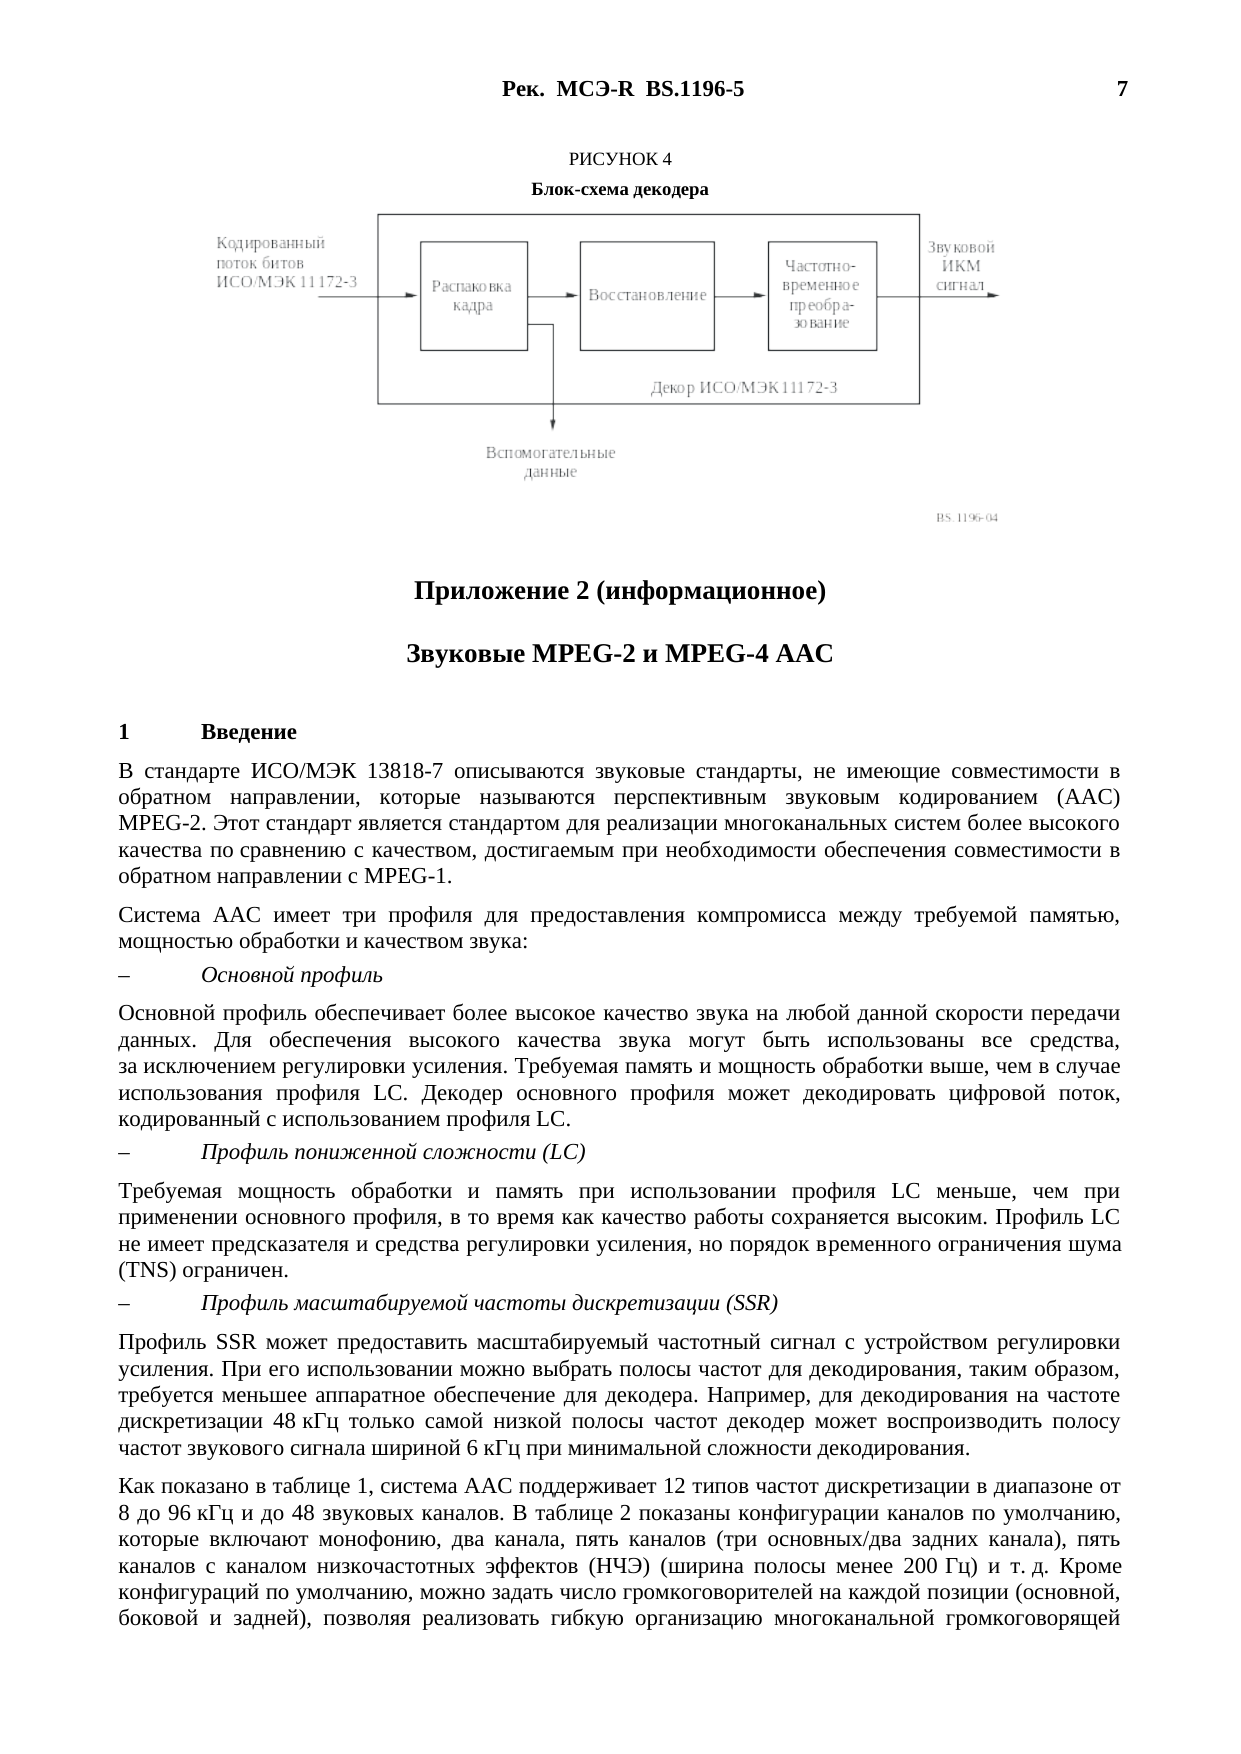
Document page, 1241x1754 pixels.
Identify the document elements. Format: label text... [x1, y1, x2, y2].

text В стандарте ИСО/МЭК 13818-7 описываются звуковые стандарты, не имеющие совместимости в обратном направлении, которые называются перспективным звуковым кодированием (ААС) MPEG-2. Этот стандарт является стандартом для реализации многоканальных систем более высокого качества по сравнению с качеством, достигаемым при необходимости обеспечения совместимости в обратном направлении с MPEG-1. [118, 757, 1122, 888]
text РИСУНОК 4 [118, 148, 1122, 169]
title Блок-схема декодера [118, 178, 1122, 199]
text – Основной профиль [118, 962, 1122, 987]
text Система ААС имеет три профиля для предоставления компромисса между требуемой памятью, мощностью обработки и качеством звука: [118, 901, 1122, 954]
text Требуемая мощность обработки и память при использовании профиля LC меньше, чем при применении основного профиля, в то время как качество работы сохраняется высоким. Профиль LC не имеет предсказателя и средства регулировки усиления, но порядок временного ограничения шума (TNS) ограничен. [118, 1177, 1122, 1282]
title Приложение 2 (информационное) Звуковые MPEG-2 и MPEG-4 AAC [118, 574, 1122, 668]
text – Профиль пониженной сложности (LC) [118, 1139, 1122, 1164]
text – Профиль масштабируемой частоты дискретизации (SSR) [118, 1291, 1122, 1316]
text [118, 1473, 1122, 1631]
text Основной профиль обеспечивает более высокое качество звука на любой данной скорости передачи данных. Для обеспечения высокого качества звука могут быть использованы все средства, за исключением регулировки усиления. Требуемая память и мощность обработки выше, чем в случае использования профиля LC. Декодер основного профиля может декодировать цифровой поток, кодированный с использованием профиля LC. [118, 999, 1122, 1131]
text Профиль SSR может предоставить масштабируемый частотный сигнал с устройством регулировки усиления. При его использовании можно выбрать полосы частот для декодирования, таким образом, требуется меньшее аппаратное обеспечение для декодера. Например, для декодирования на частоте дискретизации 48 кГц только самой низкой полосы частот декодер может воспроизводить полосу частот звукового сигнала шириной 6 кГц при минимальной сложности декодирования. [118, 1328, 1122, 1460]
subtitle 1 Введение [118, 718, 1122, 744]
